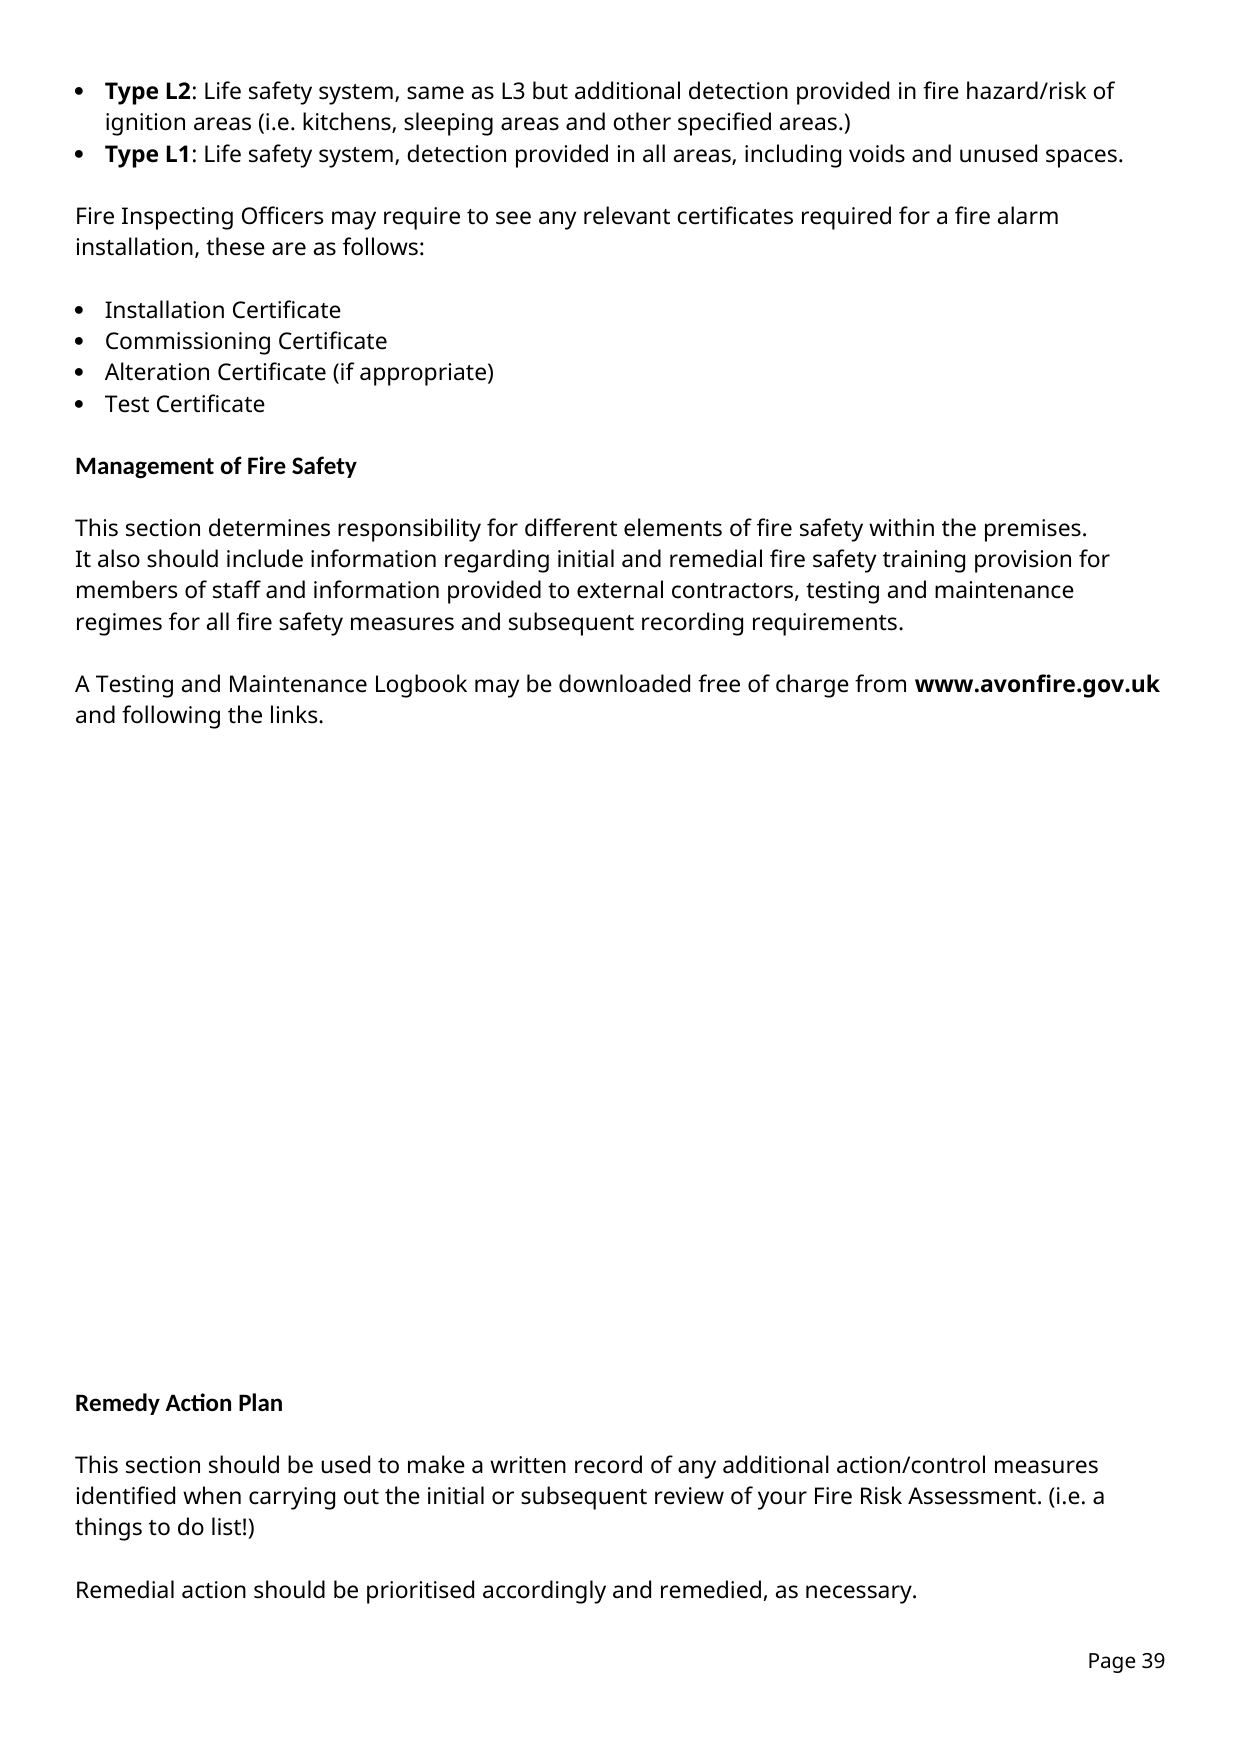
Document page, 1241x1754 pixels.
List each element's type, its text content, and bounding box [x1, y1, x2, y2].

text Management of Fire Safety [75, 450, 1165, 481]
list Type L2: Life safety system, same as L3 but additional detection provided in fire hazard/risk of ignition areas (i.e. kitchens, sleeping areas and other specified areas.) [75, 75, 1165, 137]
text This section should be used to make a written record of any additional action/control measures identified when carrying out the initial or subsequent review of your Fire Risk Assessment. (i.e. a things to do list!) [75, 1448, 1165, 1542]
text Remedial action should be prioritised accordingly and remedied, as necessary. [75, 1573, 1165, 1605]
list Commissioning Certificate [75, 325, 1165, 356]
text This section determines responsibility for different elements of fire safety within the premises. [75, 512, 1165, 543]
text It also should include information regarding initial and remedial fire safety training provision for members of staff and information provided to external contractors, testing and maintenance regimes for all fire safety measures and subsequent recording requirements. [75, 543, 1165, 637]
list Type L1: Life safety system, detection provided in all areas, including voids and unused spaces. [75, 137, 1165, 169]
list Installation Certificate [75, 294, 1165, 325]
list Test Certificate [75, 387, 1165, 419]
text Fire Inspecting Officers may require to see any relevant certificates required for a fire alarm installation, these are as follows: [75, 200, 1165, 262]
list Alteration Certificate (if appropriate) [75, 356, 1165, 387]
text A Testing and Maintenance Logbook may be downloaded free of charge from www.avonfire.gov.uk and following the links. [75, 668, 1165, 731]
text Remedy Action Plan [75, 1387, 1165, 1417]
